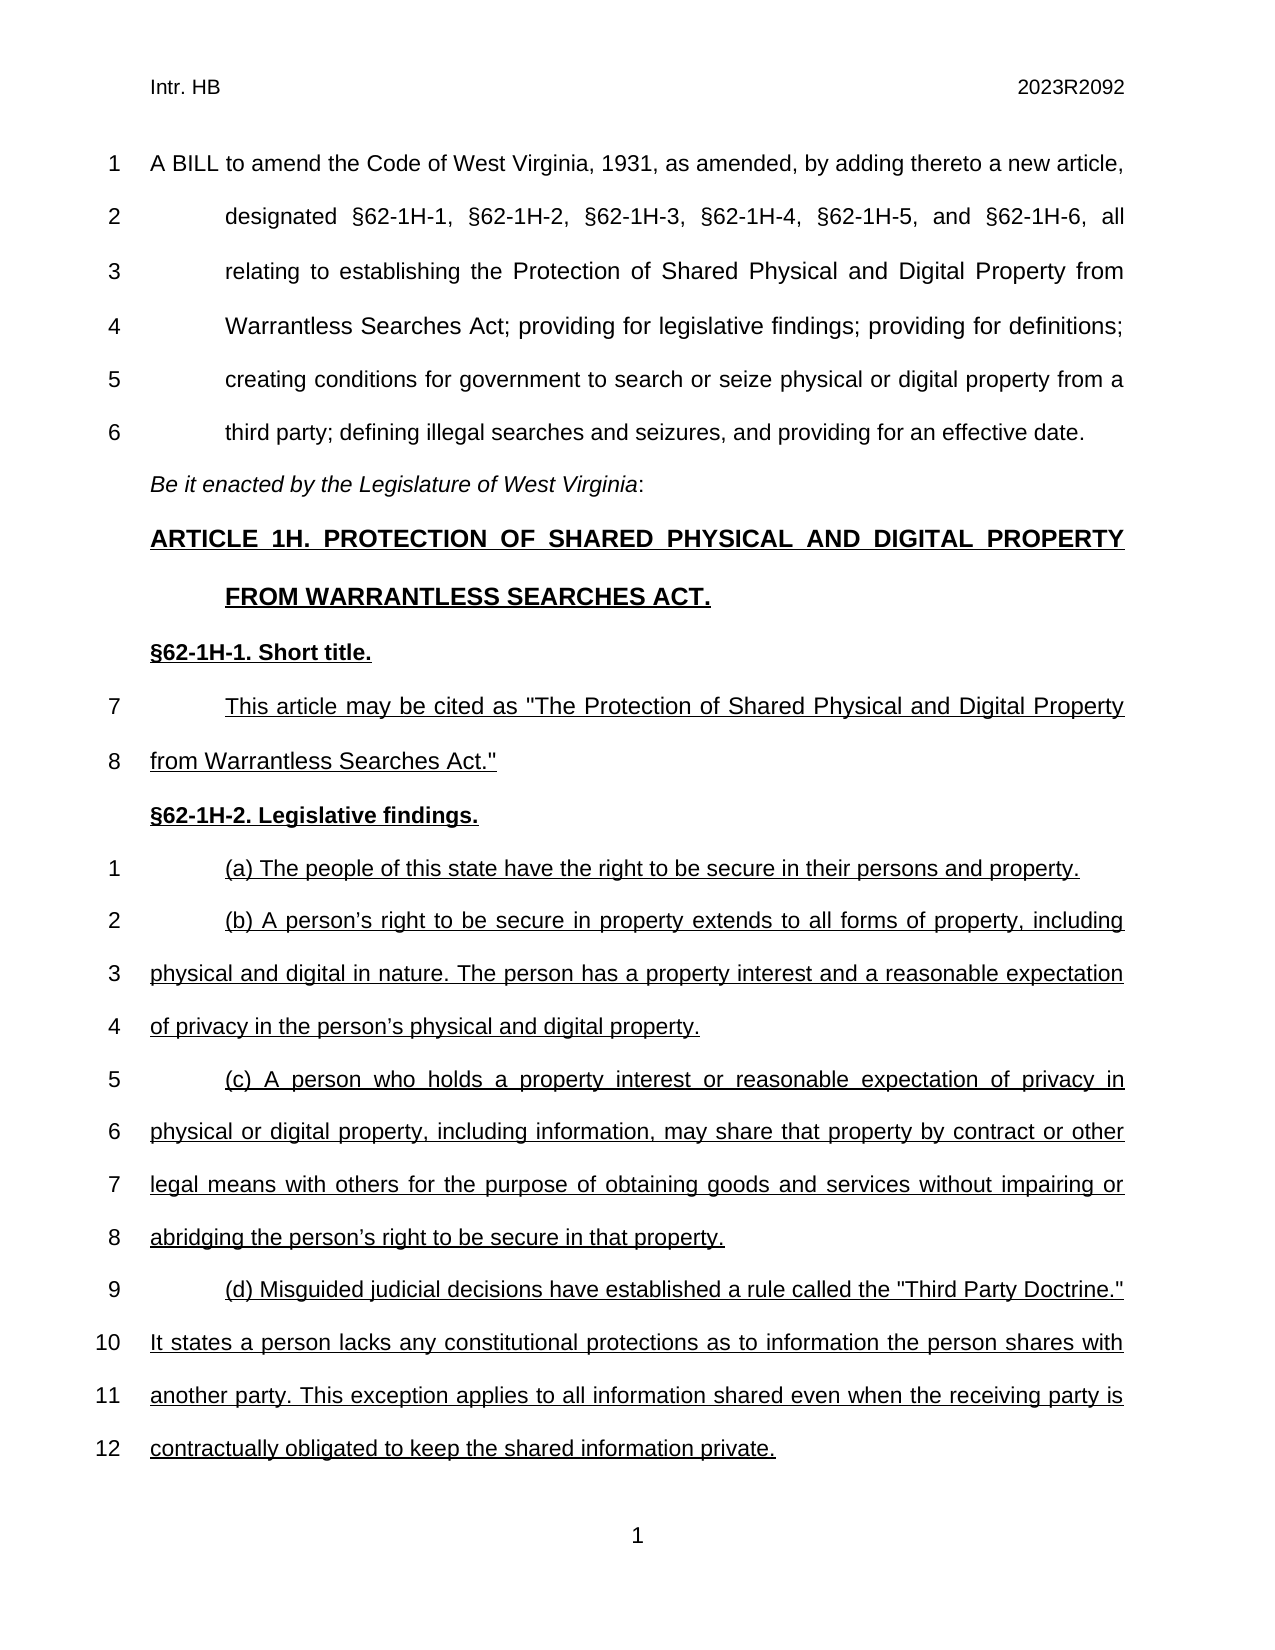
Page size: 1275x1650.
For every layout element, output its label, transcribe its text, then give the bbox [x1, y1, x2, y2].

text (d) Misguided judicial decisions have established a rule called the "Third Party Doctrine." It states a person lacks any constitutional protections as to information the person shares with another party. This exception applies to all information shared even when the receiving party is contractually obligated to keep the shared information private. [150, 1276, 1125, 1461]
text (a) The people of this state have the right to be secure in their persons and property. [225, 855, 1125, 881]
text Be it enacted by the Legislature of West Virginia: [150, 471, 1125, 498]
title A BILL to amend the Code of West Virginia, 1931, as amended, by adding thereto a new article, designated §62-1H-1, §62-1H-2, §62-1H-3, §62-1H-4, §62-1H-5, and §62-1H-6, all relating to establishing the Protection of Shared Physical and Digital Property from Warrantless Searches Act; providing for legislative findings; providing for definitions; creating conditions for government to search or seize physical or digital property from a third party; defining illegal searches and seizures, and providing for an effective date. [150, 150, 1125, 445]
text This article may be cited as "The Protection of Shared Physical and Digital Property from Warrantless Searches Act." [150, 692, 1125, 774]
subtitle ARTICLE 1H. Protection of Shared Physical and Digital Property from Warrantless Searches Act. [150, 550, 1125, 610]
subtitle §62-1H-2. Legislative findings. [150, 802, 1125, 828]
text (c) A person who holds a property interest or reasonable expectation of privacy in physical or digital property, including information, may share that property by contract or other legal means with others for the purpose of obtaining goods and services without impairing or abridging the person’s right to be secure in that property. [150, 1066, 1125, 1141]
subtitle ARTICLE 1H. Protection of Shared Physical and Digital Property from Warrantless Searches Act. [150, 524, 1125, 549]
text (b) A person’s right to be secure in property extends to all forms of property, including physical and digital in nature. The person has a property interest and a reasonable expectation of privacy in the person’s physical and digital property. [150, 907, 1125, 1039]
text (c) A person who holds a property interest or reasonable expectation of privacy in physical or digital property, including information, may share that property by contract or other legal means with others for the purpose of obtaining goods and services without impairing or abridging the person’s right to be secure in that property. [150, 1142, 1125, 1194]
subtitle §62-1H-1. Short title. [150, 639, 1125, 665]
text (c) A person who holds a property interest or reasonable expectation of privacy in physical or digital property, including information, may share that property by contract or other legal means with others for the purpose of obtaining goods and services without impairing or abridging the person’s right to be secure in that property. [150, 1195, 1125, 1250]
